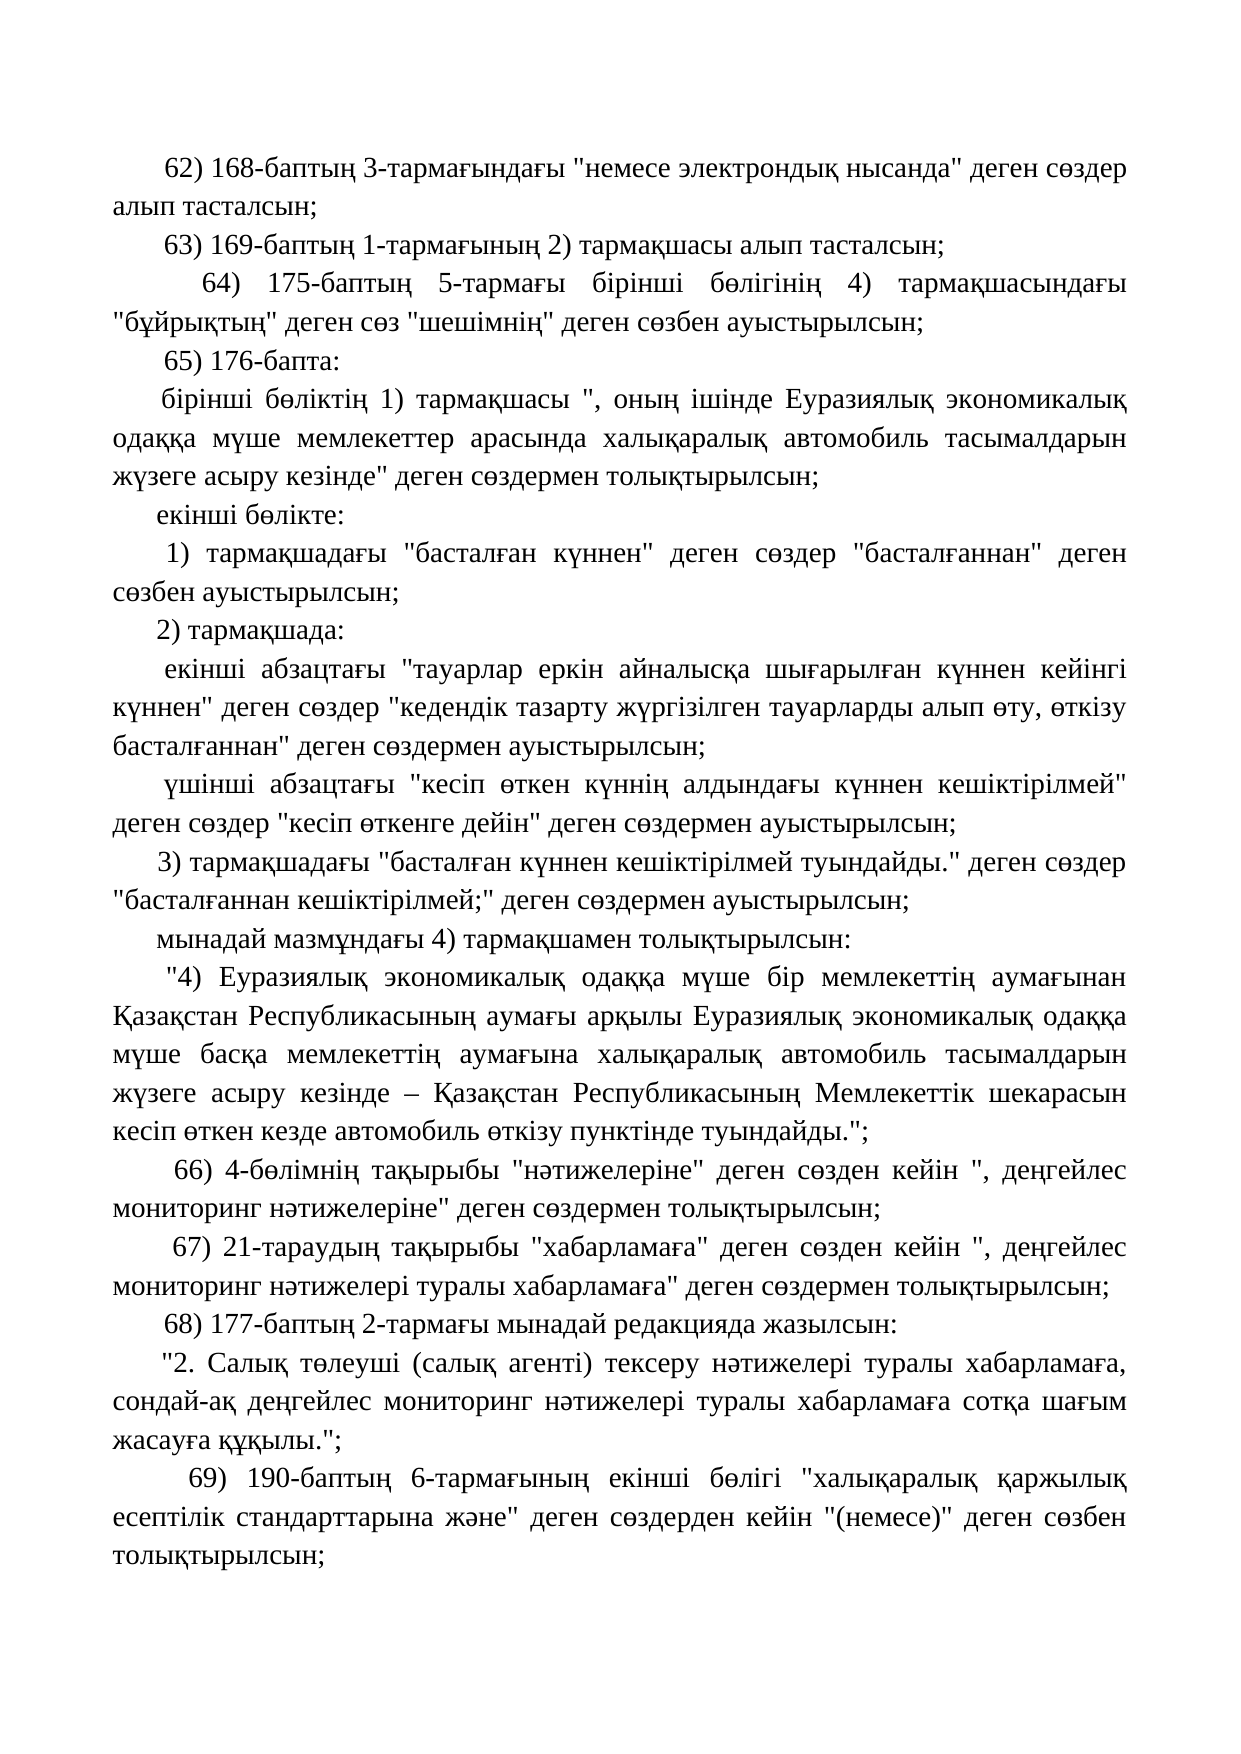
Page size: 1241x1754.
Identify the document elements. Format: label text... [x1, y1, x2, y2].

text 2) тармақшада: [112, 612, 1128, 646]
text 67) 21-тараудың тақырыбы "хабарламаға" деген сөзден кейін ", деңгейлес мониторинг нәтижелері туралы хабарламаға" деген сөздермен толықтырылсын; [112, 1229, 1128, 1301]
text 68) 177-баптың 2-тармағы мынадай редакцияда жазылсын: [112, 1306, 1128, 1340]
text 65) 176-бапта: [112, 343, 1128, 376]
text екінші бөлікте: [112, 497, 1128, 530]
text 66) 4-бөлімнің тақырыбы "нәтижелеріне" деген сөзден кейін ", деңгейлес мониторинг нәтижелеріне" деген сөздермен толықтырылсын; [112, 1152, 1128, 1224]
text 63) 169-баптың 1-тармағының 2) тармақшасы алып тасталсын; [112, 227, 1128, 261]
text бірінші бөліктің 1) тармақшасы ", оның ішінде Еуразиялық экономикалық одаққа мүше мемлекеттер арасында халықаралық автомобиль тасымалдарын жүзеге асыру кезінде" деген сөздермен толықтырылсын; [112, 381, 1128, 492]
text 64) 175-баптың 5-тармағы бірінші бөлігінің 4) тармақшасындағы "бұйрықтың" деген сөз "шешімнің" деген сөзбен ауыстырылсын; [112, 266, 1128, 338]
text "4) Еуразиялық экономикалық одаққа мүше бір мемлекеттің аумағынан Қазақстан Республикасының аумағы арқылы Еуразиялық экономикалық одаққа мүше басқа мемлекеттің аумағына халықаралық автомобиль тасымалдарын жүзеге асыру кезінде – Қазақстан Республикасының Мемлекеттік шекарасын кесіп өткен кезде автомобиль өткізу пунктінде туындайды."; [112, 959, 1128, 1147]
text "2. Салық төлеуші (салық агенті) тексеру нәтижелері туралы хабарламаға, сондай-ақ деңгейлес мониторинг нәтижелері туралы хабарламаға сотқа шағым жасауға құқылы."; [112, 1345, 1128, 1455]
text мынадай мазмұндағы 4) тармақшамен толықтырылсын: [112, 921, 1128, 954]
text 69) 190-баптың 6-тармағының екінші бөлігі "халықаралық қаржылық есептілік стандарттарына және" деген сөздерден кейін "(немесе)" деген сөзбен толықтырылсын; [112, 1460, 1128, 1571]
text екінші абзацтағы "тауарлар еркін айналысқа шығарылған күннен кейінгі күннен" деген сөздер "кедендік тазарту жүргізілген тауарларды алып өту, өткізу басталғаннан" деген сөздермен ауыстырылсын; [112, 651, 1128, 762]
text 62) 168-баптың 3-тармағындағы "немесе электрондық нысанда" деген сөздер алып тасталсын; [112, 150, 1128, 222]
text 1) тармақшадағы "басталған күннен" деген сөздер "басталғаннан" деген сөзбен ауыстырылсын; [112, 535, 1128, 607]
text үшінші абзацтағы "кесіп өткен күннің алдындағы күннен кешіктірілмей" деген сөздер "кесіп өткенге дейін" деген сөздермен ауыстырылсын; [112, 767, 1128, 839]
text 3) тармақшадағы "басталған күннен кешіктірілмей туындайды." деген сөздер "басталғаннан кешіктірілмей;" деген сөздермен ауыстырылсын; [112, 844, 1128, 916]
